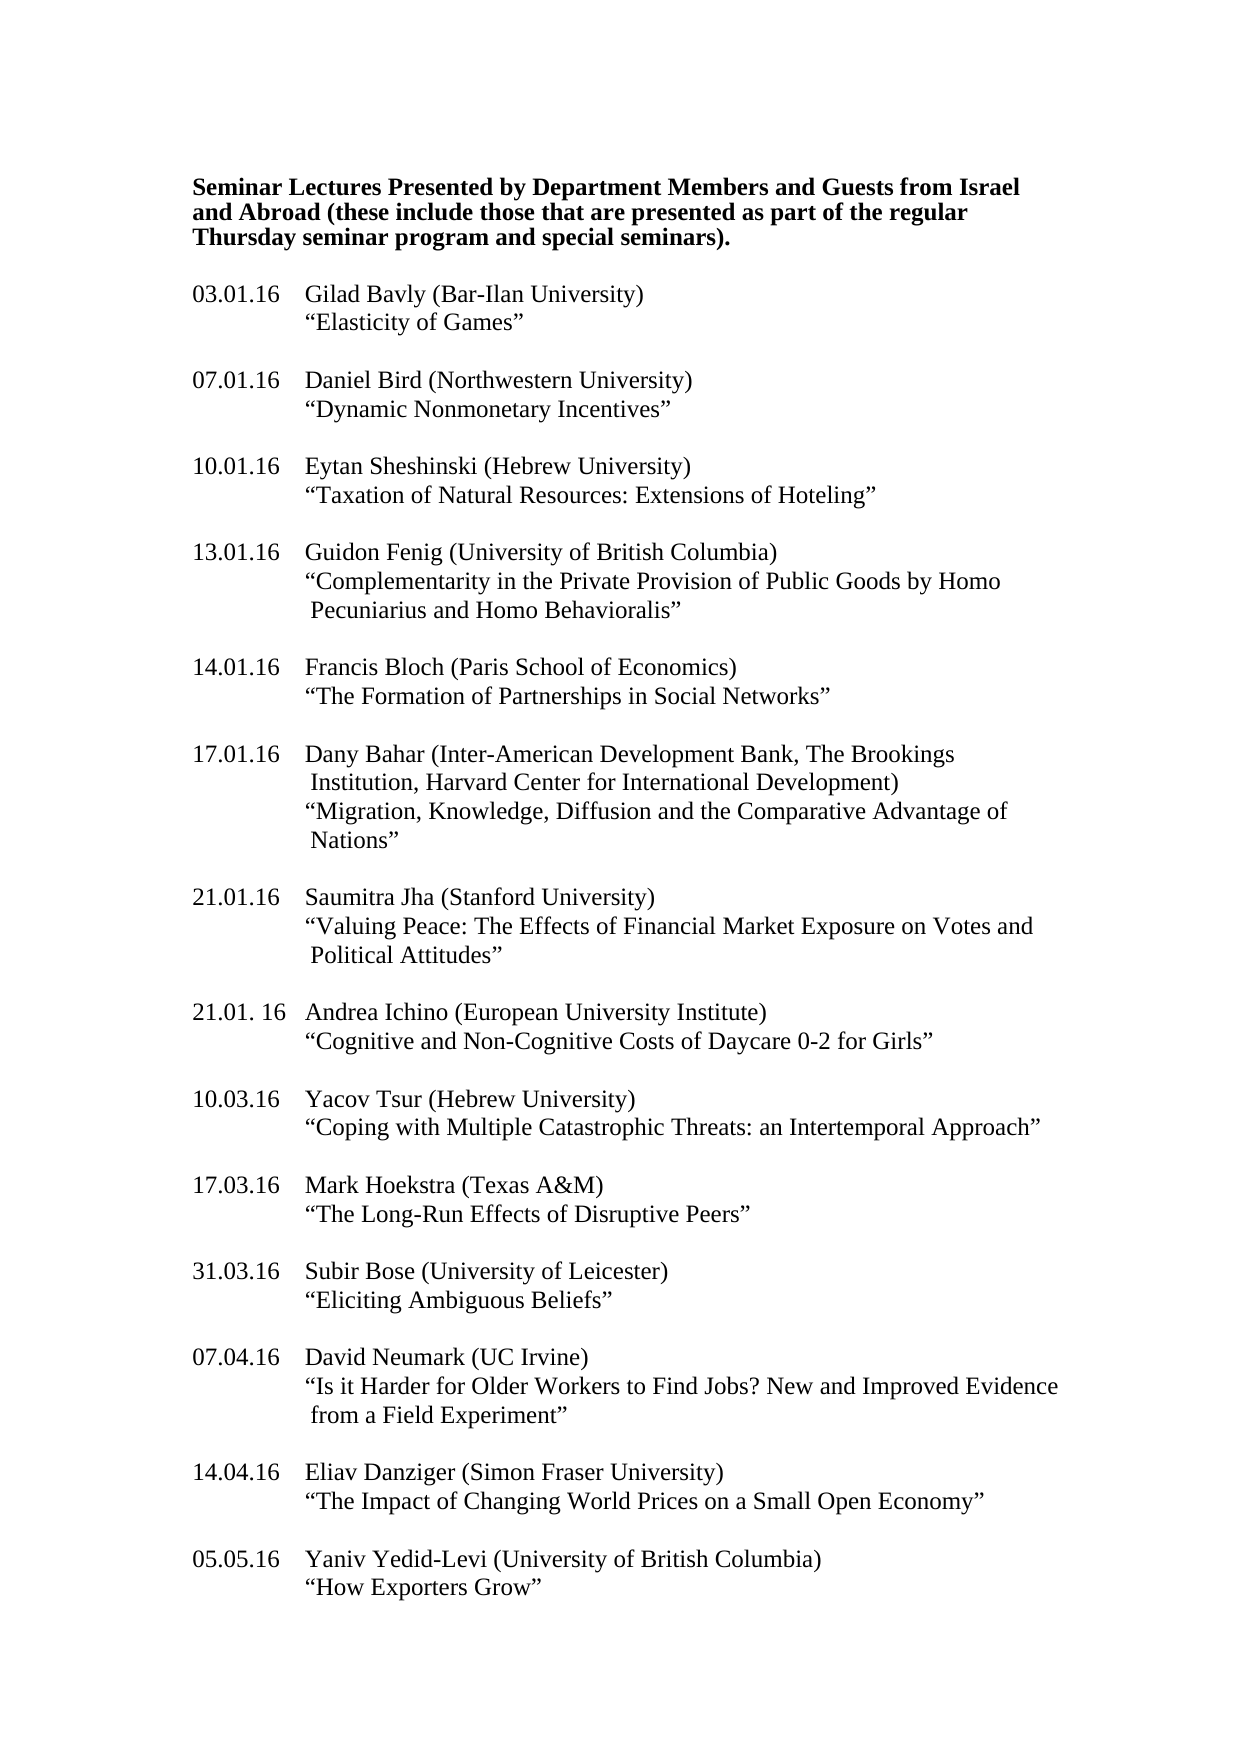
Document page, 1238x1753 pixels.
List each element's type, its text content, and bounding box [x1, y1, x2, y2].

text 10.01.16 Eytan Sheshinski (Hebrew University) [192, 451, 1091, 480]
text “How Exporters Grow” [192, 1572, 1091, 1601]
text 21.01. 16 Andrea Ichino (European University Institute) [192, 997, 1048, 1026]
text 17.01.16 Dany Bahar (Inter-American Development Bank, The Brookings Institution, Harvard Center for International Development) [192, 739, 1048, 796]
text 10.03.16 Yacov Tsur (Hebrew University) [192, 1084, 1048, 1112]
text “Migration, Knowledge, Diffusion and the Comparative Advantage of Nations” [192, 796, 1048, 854]
text 05.05.16 Yaniv Yedid-Levi (University of British Columbia) [192, 1544, 1091, 1572]
text 03.01.16 Gilad Bavly (Bar-Ilan University) [192, 279, 1091, 307]
text “The Long-Run Effects of Disruptive Peers” [192, 1199, 1048, 1227]
text 13.01.16 Guidon Fenig (University of British Columbia) [192, 537, 1091, 566]
text 31.03.16 Subir Bose (University of Leicester) [192, 1256, 1048, 1285]
text “Is it Harder for Older Workers to Find Jobs? New and Improved Evidence from a Field Experiment” [192, 1371, 1091, 1429]
text 14.01.16 Francis Bloch (Paris School of Economics) [192, 652, 1091, 681]
text 17.03.16 Mark Hoekstra (Texas A&M) [192, 1170, 1048, 1199]
text 07.04.16 David Neumark (UC Irvine) [192, 1342, 1091, 1371]
text “The Formation of Partnerships in Social Networks” [192, 681, 1091, 710]
text “Coping with Multiple Catastrophic Threats: an Intertemporal Approach” [192, 1112, 1048, 1141]
text “Elasticity of Games” [192, 307, 1091, 336]
text 07.01.16 Daniel Bird (Northwestern University) [192, 365, 1091, 394]
text “Valuing Peace: The Effects of Financial Market Exposure on Votes and Political Attitudes” [192, 911, 1048, 969]
text “Taxation of Natural Resources: Extensions of Hoteling” [192, 480, 1091, 509]
text “The Impact of Changing World Prices on a Small Open Economy” [192, 1486, 1091, 1515]
text Seminar Lectures Presented by Department Members and Guests from Israel and Abroad (these include those that are presented as part of the regular Thursday seminar program and special seminars). [192, 175, 1056, 250]
text “Dynamic Nonmonetary Incentives” [192, 394, 1091, 422]
text “Complementarity in the Private Provision of Public Goods by Homo Pecuniarius and Homo Behavioralis” [192, 566, 1091, 624]
text 14.04.16 Eliav Danziger (Simon Fraser University) [192, 1457, 1091, 1486]
text 21.01.16 Saumitra Jha (Stanford University) [192, 882, 1048, 911]
text “Eliciting Ambiguous Beliefs” [192, 1285, 1048, 1314]
text “Cognitive and Non-Cognitive Costs of Daycare 0-2 for Girls” [192, 1026, 1048, 1055]
